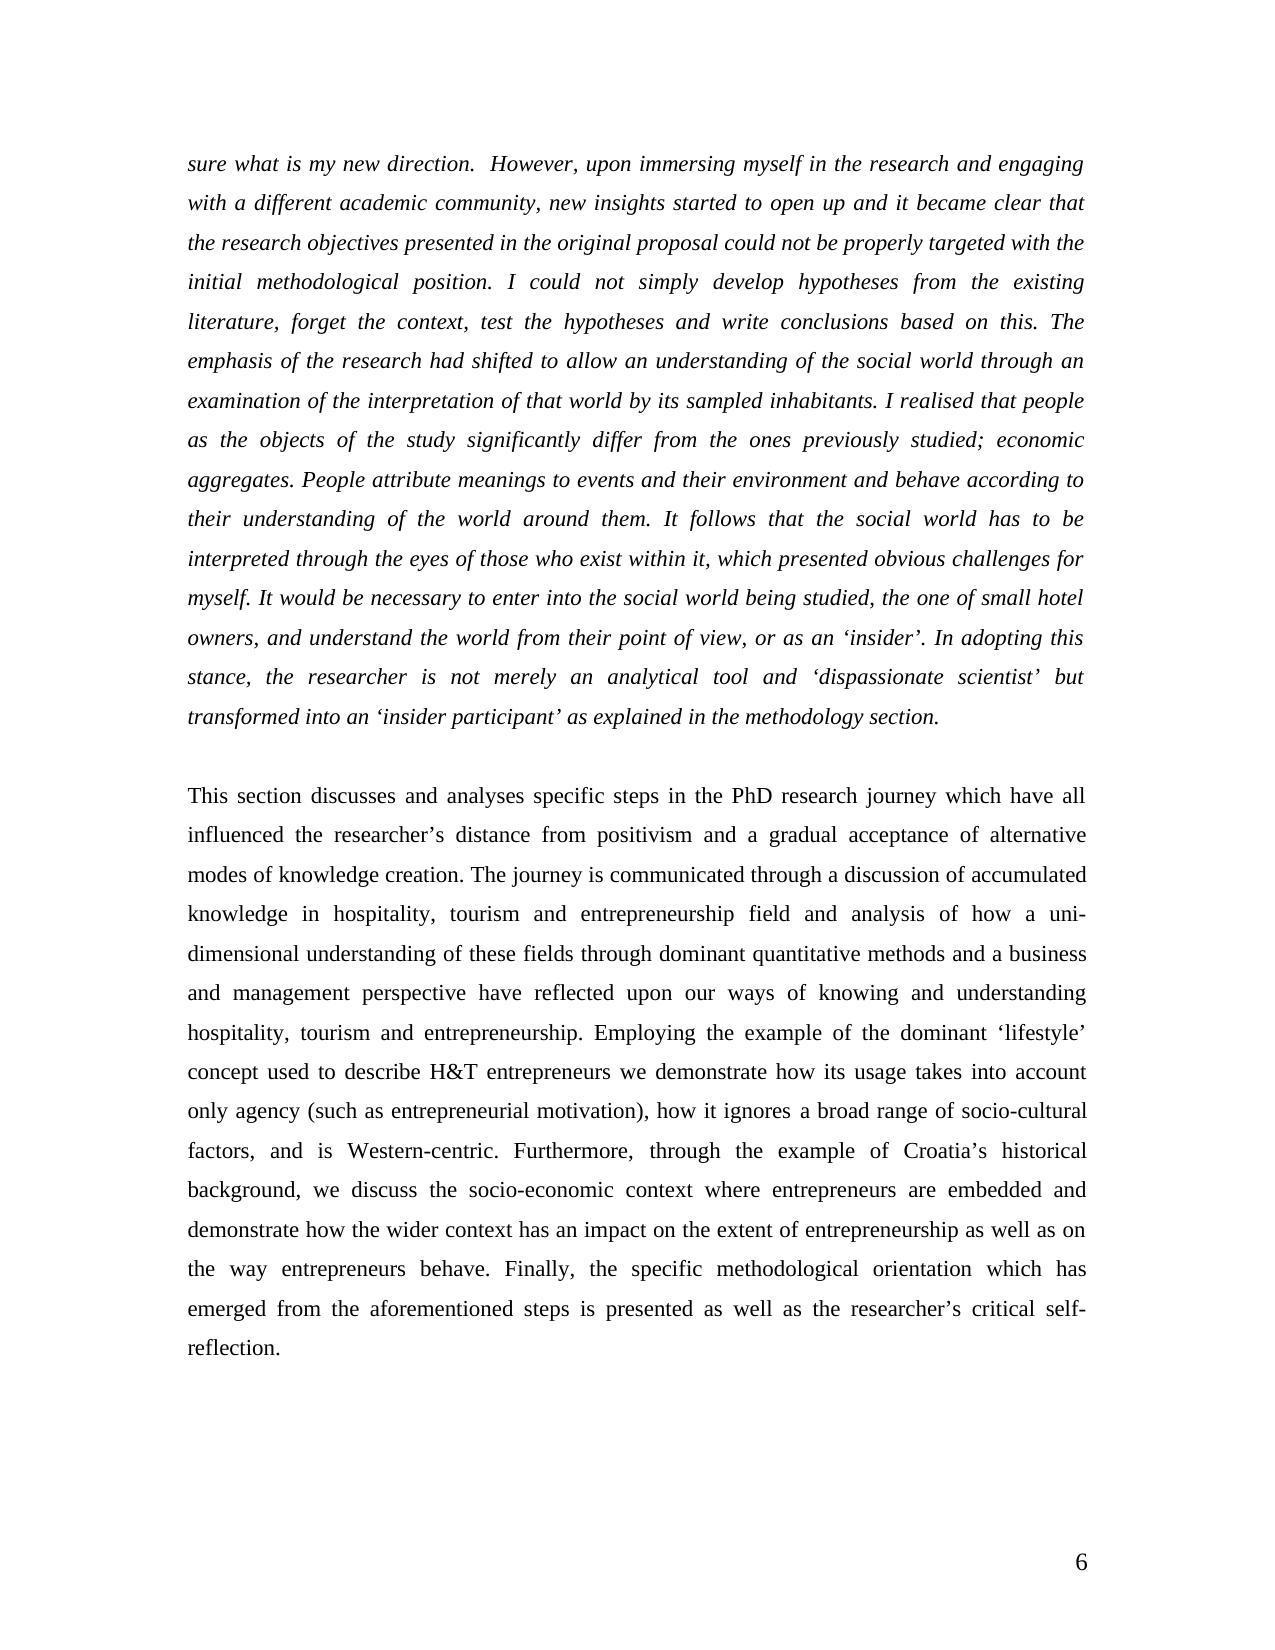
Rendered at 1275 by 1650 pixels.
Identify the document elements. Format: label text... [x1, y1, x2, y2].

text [187, 150, 1088, 729]
text This section discusses and analyses specific steps in the PhD research journey which have all influenced the researcher’s distance from positivism and a gradual acceptance of alternative modes of knowledge creation. The journey is communicated through a discussion of accumulated knowledge in hospitality, tourism and entrepreneurship field and analysis of how a uni-dimensional understanding of these fields through dominant quantitative methods and a business and management perspective have reflected upon our ways of knowing and understanding hospitality, tourism and entrepreneurship. Employing the example of the dominant ‘lifestyle’ concept used to describe H&T entrepreneurs we demonstrate how its usage takes into account only agency (such as entrepreneurial motivation), how it ignores a broad range of socio-cultural factors, and is Western-centric. Furthermore, through the example of Croatia’s historical background, we discuss the socio-economic context where entrepreneurs are embedded and demonstrate how the wider context has an impact on the extent of entrepreneurship as well as on the way entrepreneurs behave. Finally, the specific methodological orientation which has emerged from the aforementioned steps is presented as well as the researcher’s critical self-reflection. [187, 782, 1088, 1361]
